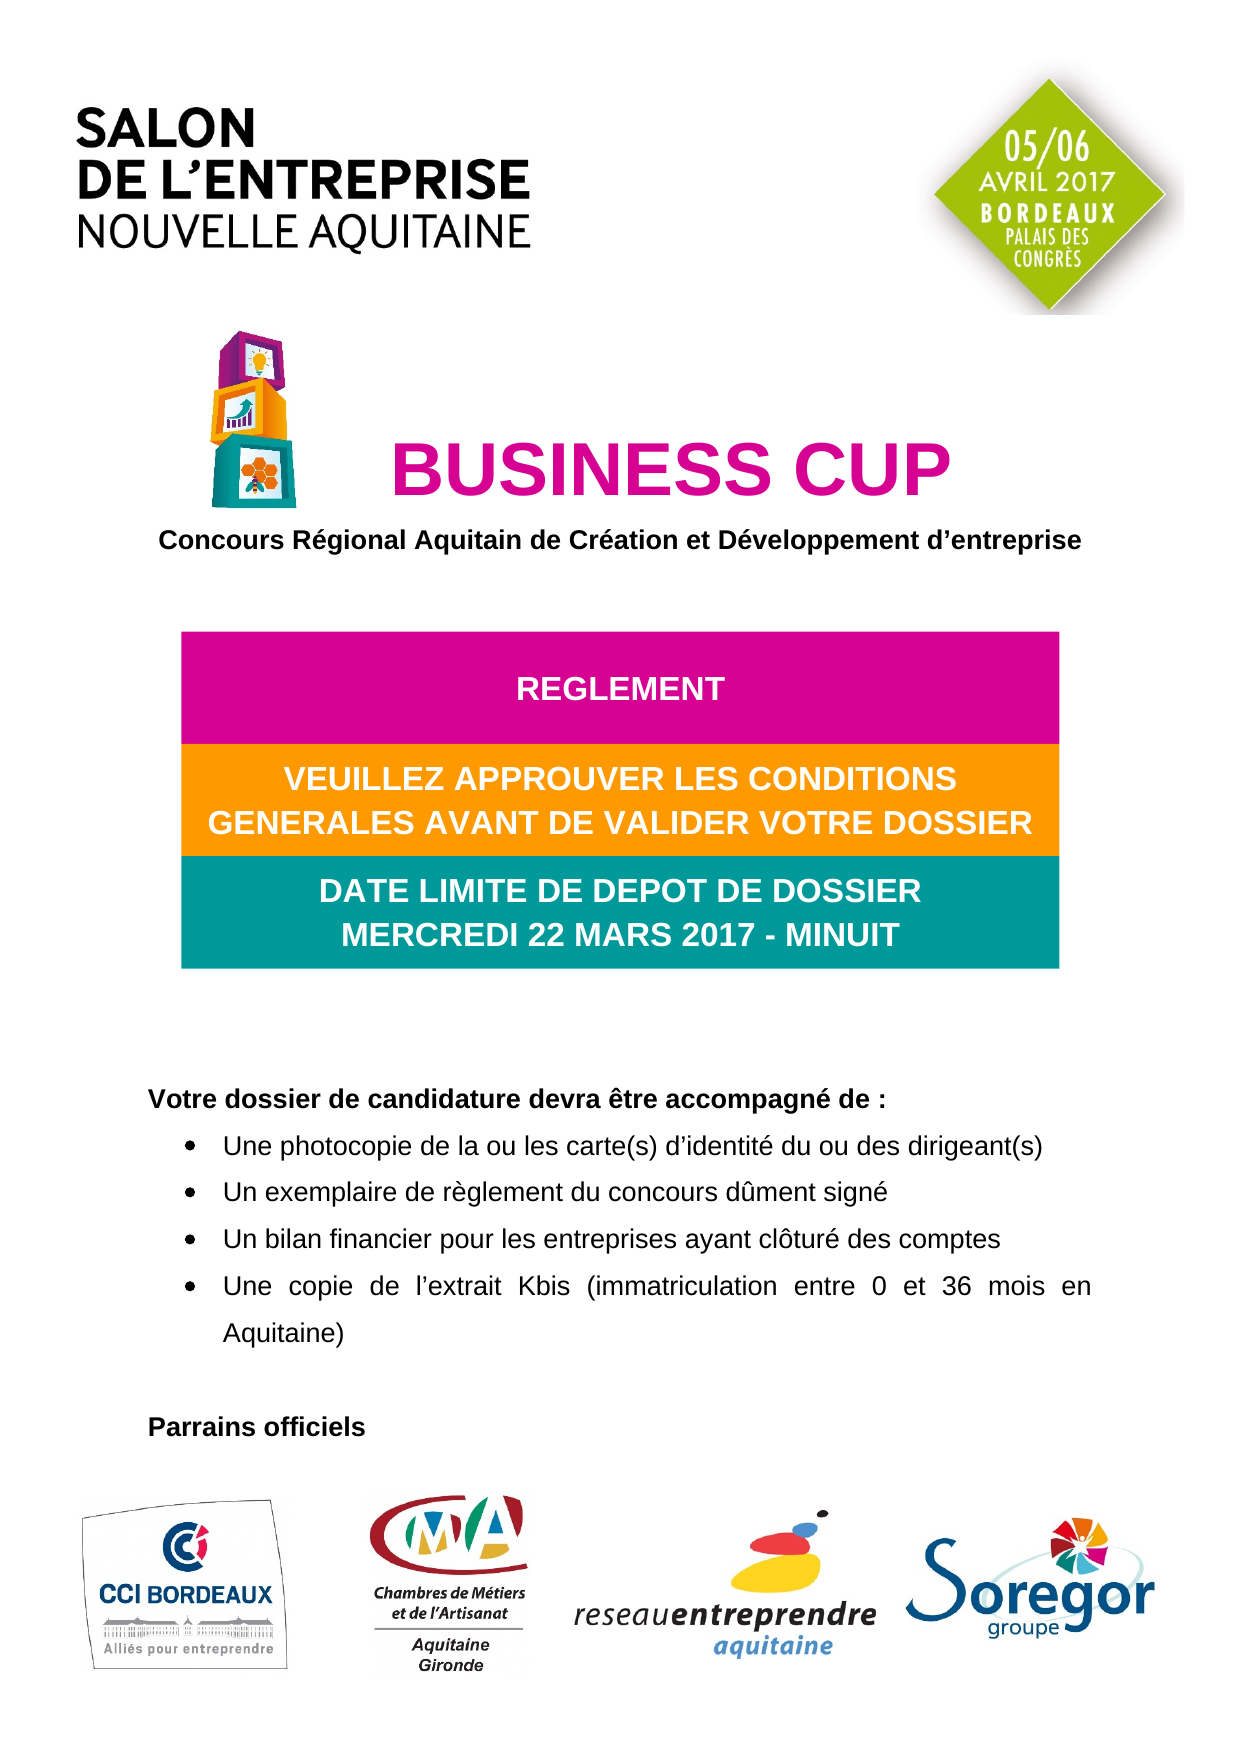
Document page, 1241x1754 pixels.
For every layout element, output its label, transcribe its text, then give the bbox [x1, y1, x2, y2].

text Votre dossier de candidature devra être accompagné de : [148, 1083, 1093, 1114]
picture [895, 1506, 1163, 1652]
picture [366, 1491, 531, 1681]
list Un bilan financier pour les entreprises ayant clôturé des comptes [185, 1223, 1093, 1255]
list Une copie de l’extrait Kbis (immatriculation entre 0 et 36 mois en Aquitaine) [185, 1270, 1093, 1349]
picture [207, 328, 299, 510]
text Concours Régional Aquitain de Création et Développement d’entreprise [148, 524, 1093, 555]
picture [51, 58, 1185, 315]
list Un exemplaire de règlement du concours dûment signé [185, 1176, 1093, 1208]
picture [574, 1510, 876, 1659]
text BUSINESS CUP [369, 425, 1093, 511]
text Parrains officiels [148, 1411, 1093, 1442]
list Une photocopie de la ou les carte(s) d’identité du ou des dirigeant(s) [185, 1129, 1093, 1161]
picture [78, 1497, 290, 1673]
